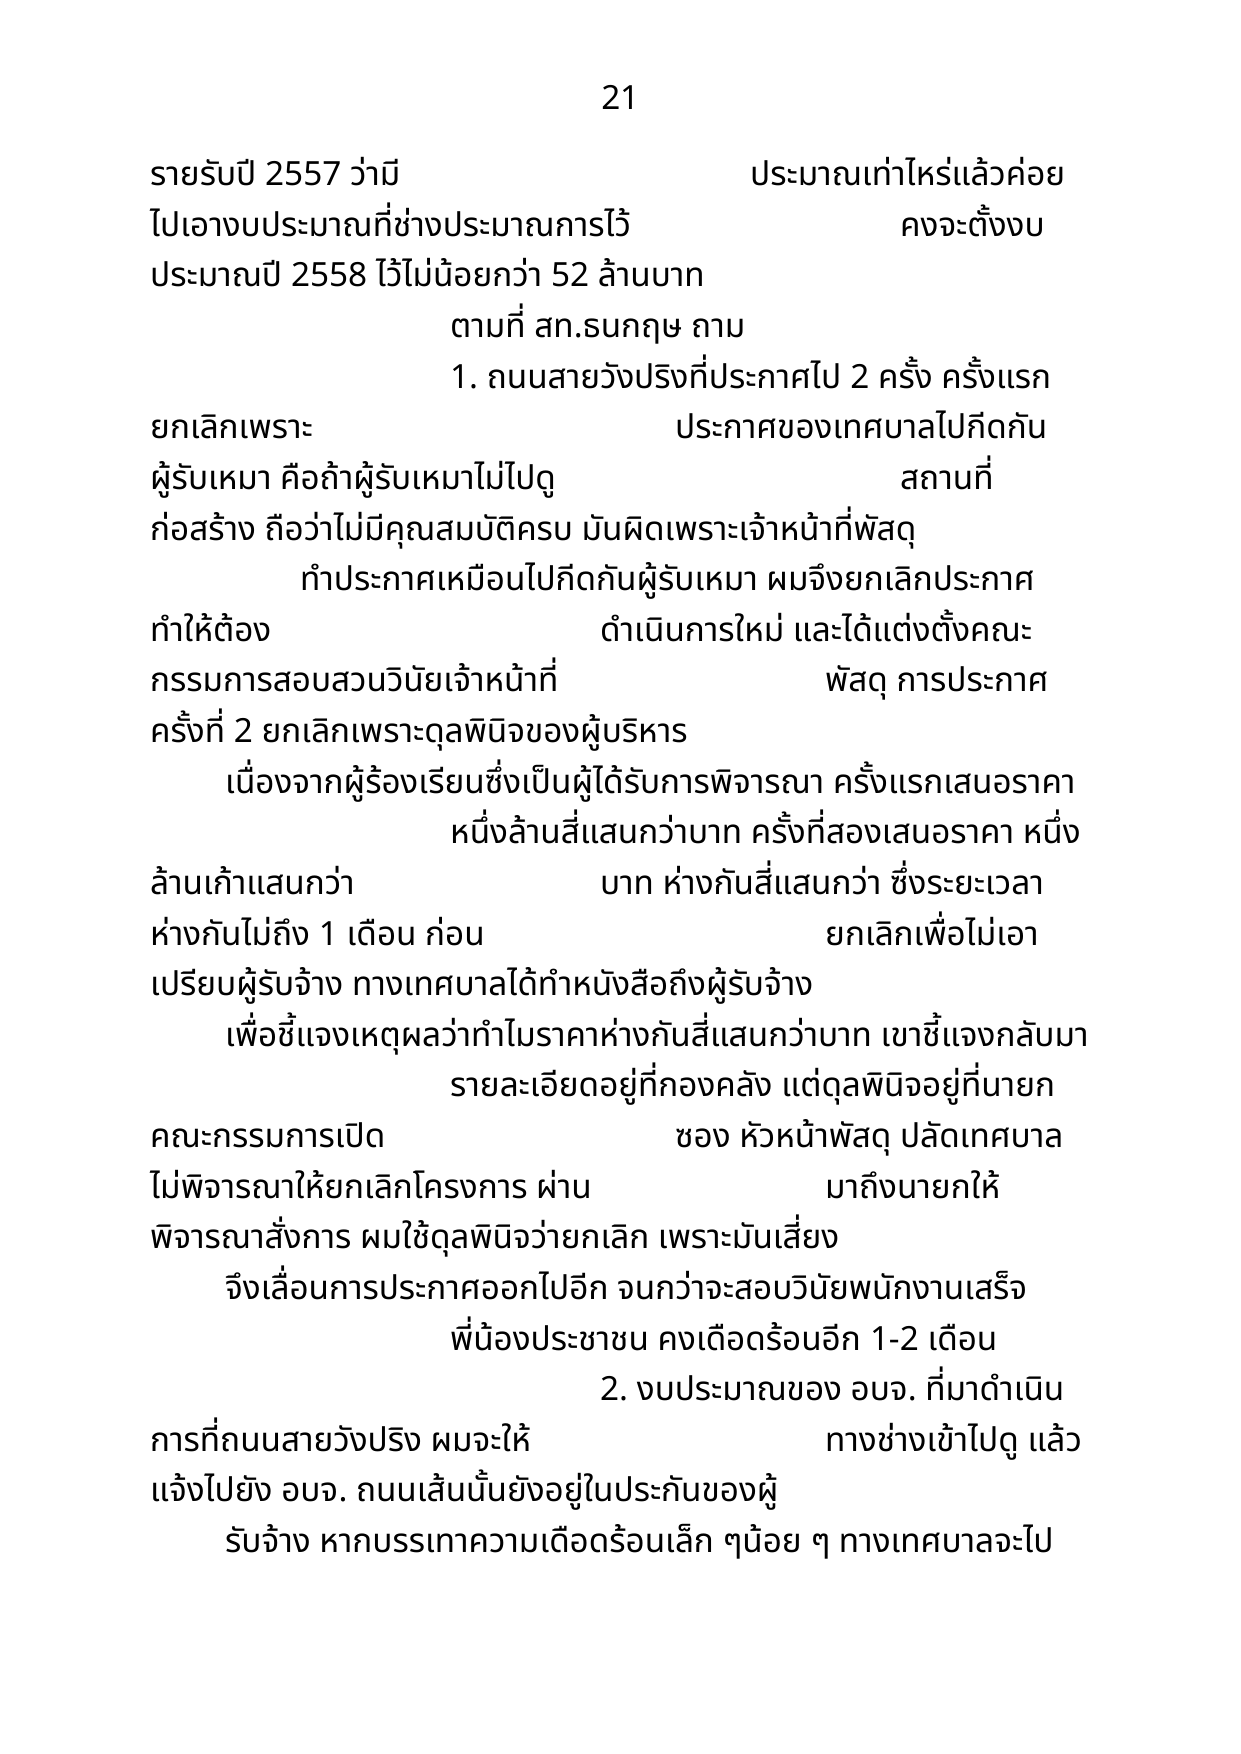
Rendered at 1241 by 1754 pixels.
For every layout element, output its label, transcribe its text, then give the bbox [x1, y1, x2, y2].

text ตามที่ สท.ธนกฤษ ถาม [150, 302, 1090, 352]
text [150, 150, 1090, 302]
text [150, 352, 1090, 1567]
